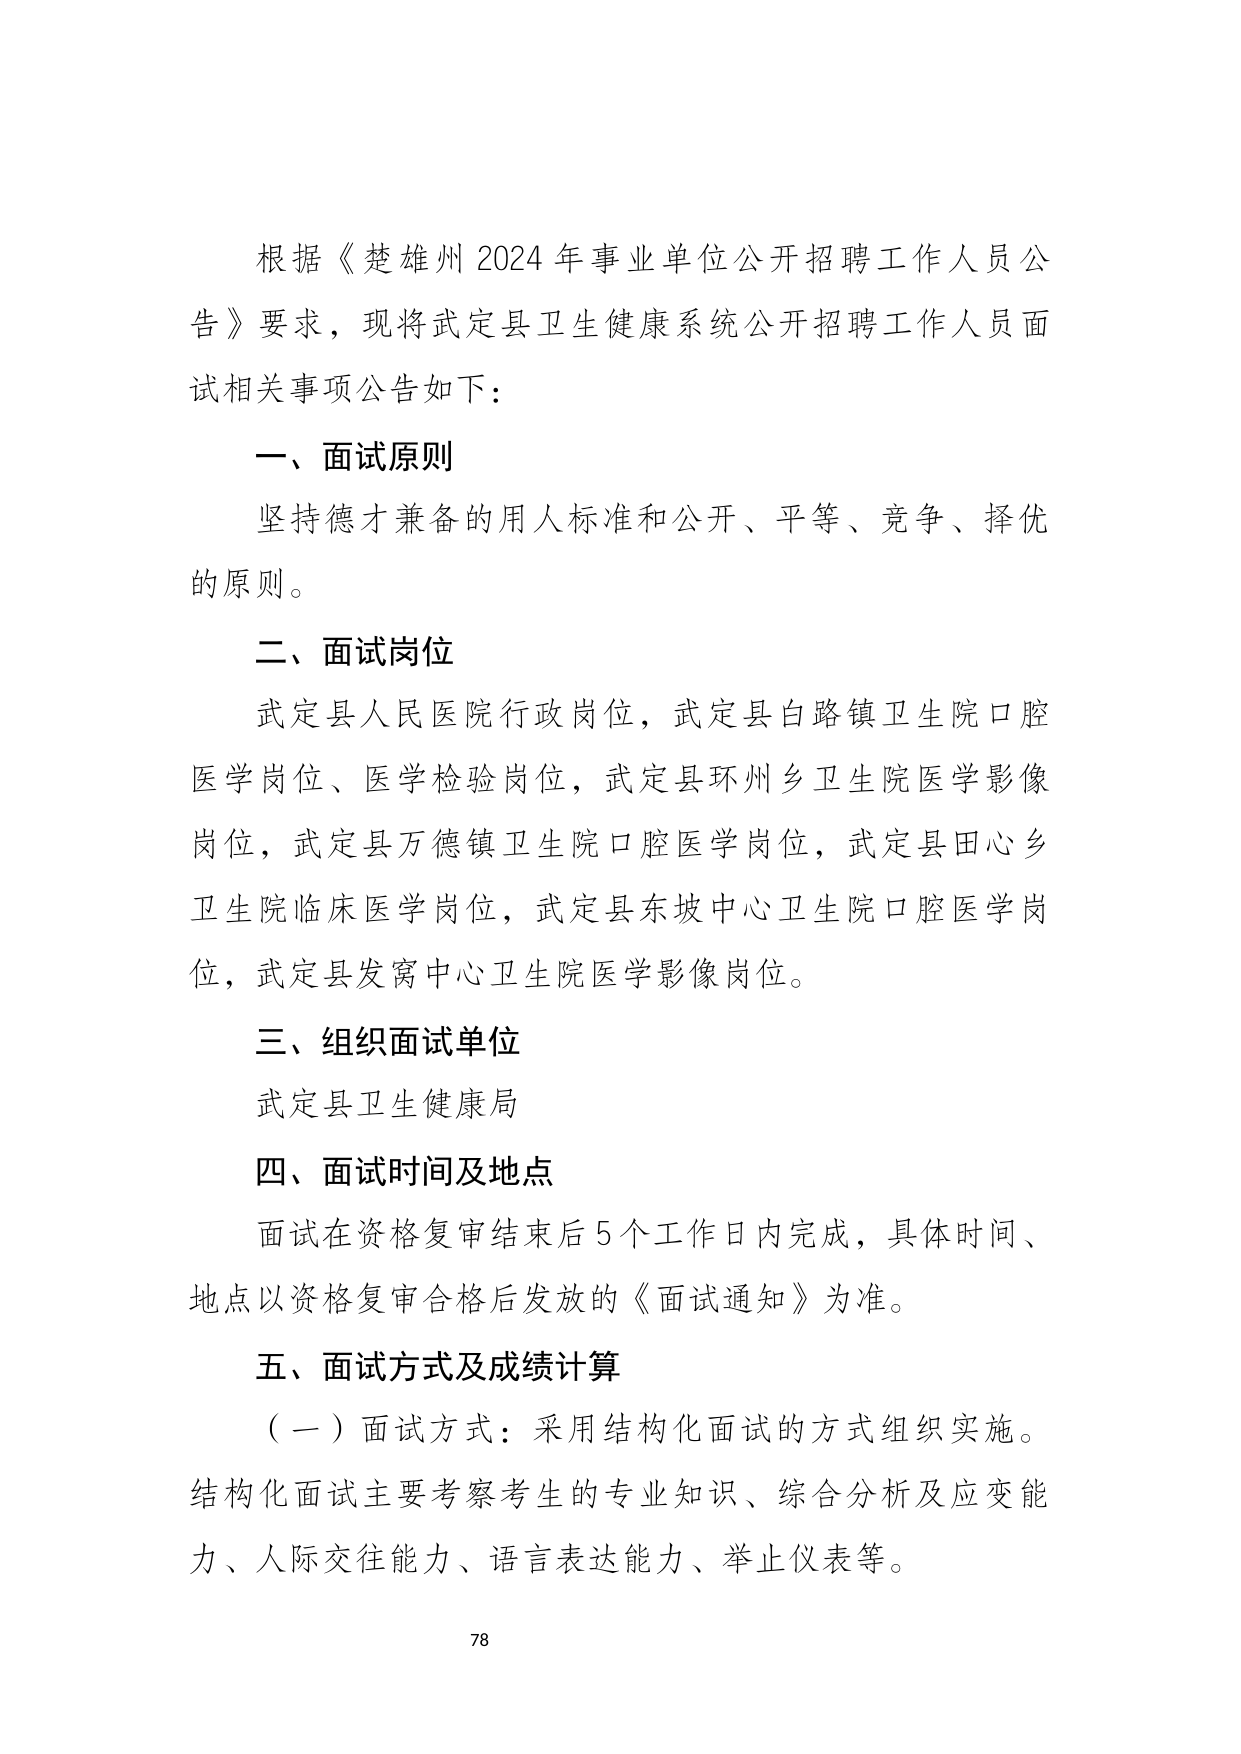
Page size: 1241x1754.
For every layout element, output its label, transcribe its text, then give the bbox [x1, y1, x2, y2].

text 坚持德才兼备的用人标准和公开、平等、竞争、择优的原则。 [187, 487, 1053, 617]
text 根据《楚雄州2024年事业单位公开招聘工作人员公告》要求，现将武定县卫生健康系统公开招聘工作人员面试相关事项公告如下： [187, 227, 1053, 422]
text 四、面试时间及地点 [187, 1137, 1053, 1202]
text 三、组织面试单位 [187, 1007, 1053, 1072]
text 武定县卫生健康局 [187, 1072, 1053, 1137]
text 面试在资格复审结束后5个工作日内完成，具体时间、地点以资格复审合格后发放的《面试通知》为准。 [187, 1202, 1053, 1332]
text 一、面试原则 [187, 422, 1053, 487]
text 武定县人民医院行政岗位，武定县白路镇卫生院口腔医学岗位、医学检验岗位，武定县环州乡卫生院医学影像岗位，武定县万德镇卫生院口腔医学岗位，武定县田心乡卫生院临床医学岗位，武定县东坡中心卫生院口腔医学岗位，武定县发窝中心卫生院医学影像岗位。 [187, 682, 1053, 1007]
text 五、面试方式及成绩计算 [187, 1332, 1053, 1397]
text （一）面试方式：采用结构化面试的方式组织实施。结构化面试主要考察考生的专业知识、综合分析及应变能力、人际交往能力、语言表达能力、举止仪表等。 [187, 1397, 1053, 1592]
text 二、面试岗位 [187, 617, 1053, 682]
